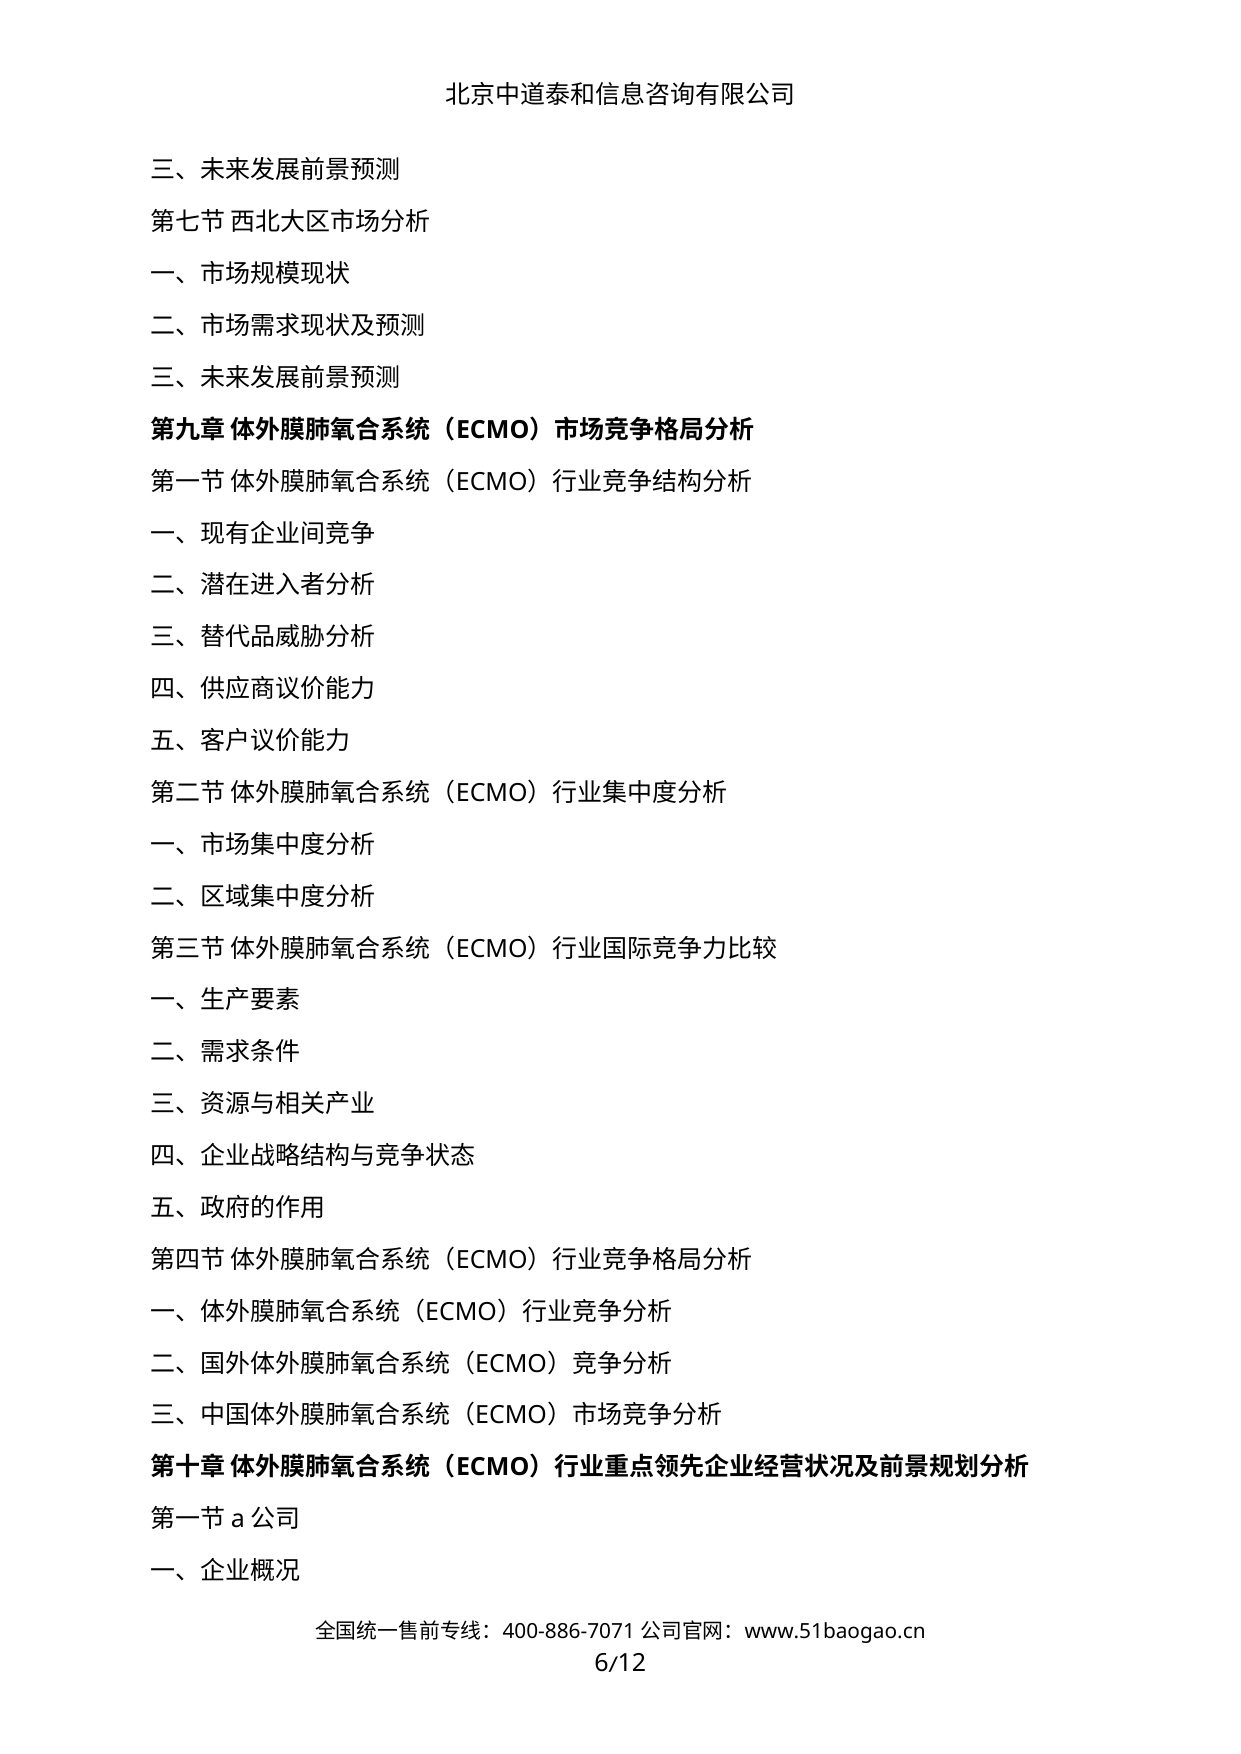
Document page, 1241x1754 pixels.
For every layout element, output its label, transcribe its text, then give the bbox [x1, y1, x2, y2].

text 一、现有企业间竞争 [150, 513, 1090, 549]
text 第四节 体外膜肺氧合系统（ECMO）行业竞争格局分析 [150, 1239, 1090, 1276]
text 四、企业战略结构与竞争状态 [150, 1136, 1090, 1172]
text 一、市场规模现状 [150, 254, 1090, 290]
text 三、资源与相关产业 [150, 1084, 1090, 1120]
text 第七节 西北大区市场分析 [150, 202, 1090, 238]
text 一、企业概况 [150, 1551, 1090, 1587]
text 五、客户议价能力 [150, 721, 1090, 757]
text 第一节 a公司 [150, 1499, 1090, 1535]
text 第十章 体外膜肺氧合系统（ECMO）行业重点领先企业经营状况及前景规划分析 [150, 1447, 1090, 1483]
text 第三节 体外膜肺氧合系统（ECMO）行业国际竞争力比较 [150, 928, 1090, 964]
text 二、区域集中度分析 [150, 876, 1090, 912]
text 三、中国体外膜肺氧合系统（ECMO）市场竞争分析 [150, 1395, 1090, 1431]
text 第一节 体外膜肺氧合系统（ECMO）行业竞争结构分析 [150, 461, 1090, 497]
text 三、未来发展前景预测 [150, 150, 1090, 186]
text 三、替代品威胁分析 [150, 617, 1090, 653]
text 二、需求条件 [150, 1032, 1090, 1068]
text 第九章 体外膜肺氧合系统（ECMO）市场竞争格局分析 [150, 409, 1090, 446]
text 二、潜在进入者分析 [150, 565, 1090, 601]
text 二、市场需求现状及预测 [150, 306, 1090, 342]
text 第二节 体外膜肺氧合系统（ECMO）行业集中度分析 [150, 772, 1090, 809]
text 二、国外体外膜肺氧合系统（ECMO）竞争分析 [150, 1343, 1090, 1379]
text 四、供应商议价能力 [150, 669, 1090, 705]
text 三、未来发展前景预测 [150, 357, 1090, 394]
text 一、体外膜肺氧合系统（ECMO）行业竞争分析 [150, 1291, 1090, 1327]
text 五、政府的作用 [150, 1187, 1090, 1224]
text 一、市场集中度分析 [150, 824, 1090, 861]
text 一、生产要素 [150, 980, 1090, 1016]
